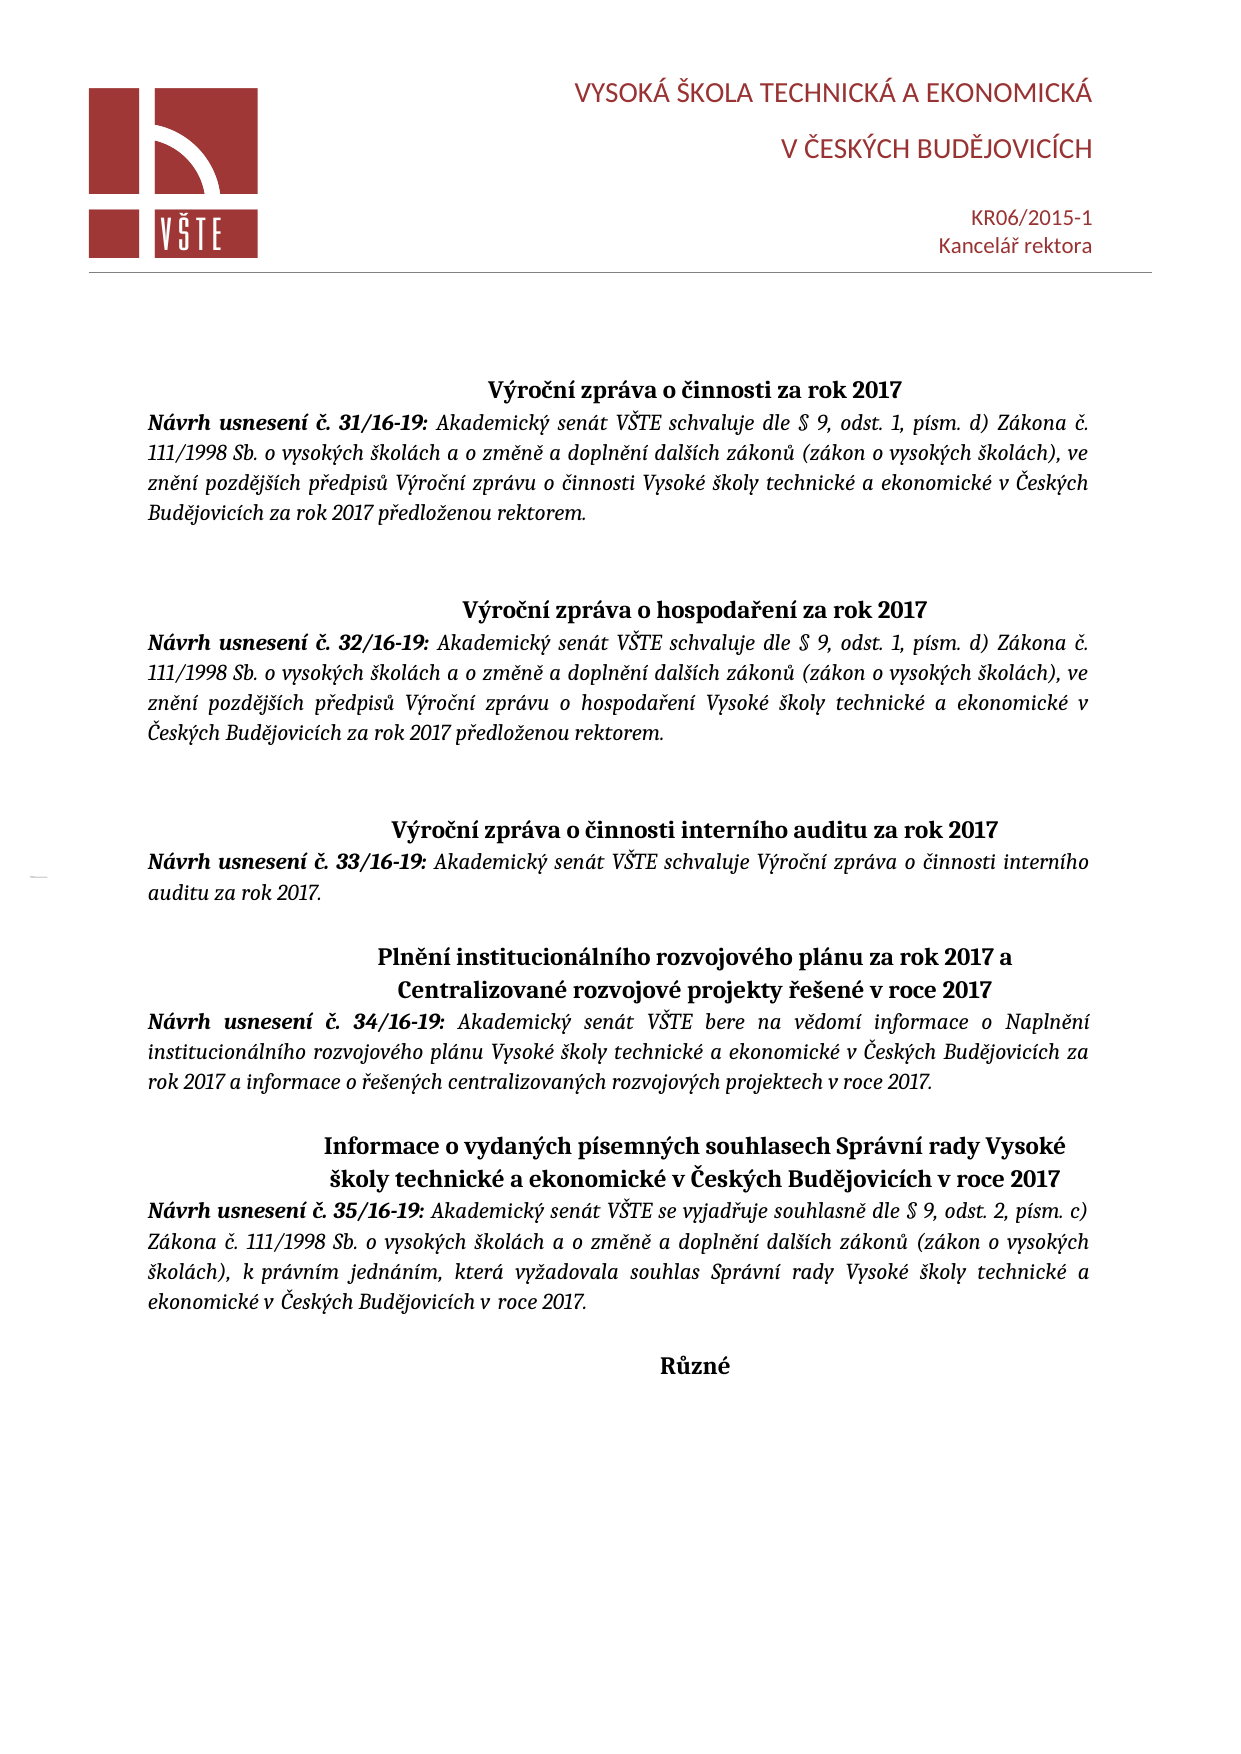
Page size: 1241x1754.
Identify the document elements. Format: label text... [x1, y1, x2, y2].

list Výroční zpráva o činnosti interního auditu za rok 2017 [298, 816, 1093, 845]
picture [88, 88, 258, 258]
list Návrh usnesení č. 34/16-19: Akademický senát VŠTE bere na vědomí informace o Naplnění institucionálního rozvojového plánu Vysoké školy technické a ekonomické v Českých Budějovicích za rok 2017 a informace o řešených centralizovaných rozvojových projektech v roce 2017. [148, 1009, 1093, 1095]
list Informace o vydaných písemných souhlasech Správní rady Vysoké školy technické a ekonomické v Českých Budějovicích v roce 2017 [298, 1132, 1093, 1194]
list Výroční zpráva o hospodaření za rok 2017 [298, 596, 1093, 625]
text Návrh usnesení č. 32/16-19: Akademický senát VŠTE schvaluje dle § 9, odst. 1, písm. d) Zákona č. 111/1998 Sb. o vysokých školách a o změně a doplnění dalších zákonů (zákon o vysokých školách), ve znění pozdějších předpisů Výroční zprávu o hospodaření Vysoké školy technické a ekonomické v Českých Budějovicích za rok 2017 předloženou rektorem. [148, 629, 1093, 746]
list Různé [298, 1352, 1093, 1381]
text Návrh usnesení č. 33/16-19: Akademický senát VŠTE schvaluje Výroční zpráva o činnosti interního auditu za rok 2017. [148, 849, 1093, 906]
text Návrh usnesení č. 31/16-19: Akademický senát VŠTE schvaluje dle § 9, odst. 1, písm. d) Zákona č. 111/1998 Sb. o vysokých školách a o změně a doplnění dalších zákonů (zákon o vysokých školách), ve znění pozdějších předpisů Výroční zprávu o činnosti Vysoké školy technické a ekonomické v Českých Budějovicích za rok 2017 předloženou rektorem. [148, 409, 1093, 526]
text Návrh usnesení č. 35/16-19: Akademický senát VŠTE se vyjadřuje souhlasně dle § 9, odst. 2, písm. c) Zákona č. 111/1998 Sb. o vysokých školách a o změně a doplnění dalších zákonů (zákon o vysokých školách), k právním jednáním, která vyžadovala souhlas Správní rady Vysoké školy technické a ekonomické v Českých Budějovicích v roce 2017. [148, 1198, 1093, 1315]
list Výroční zpráva o činnosti za rok 2017 [298, 376, 1093, 405]
list Plnění institucionálního rozvojového plánu za rok 2017 a Centralizované rozvojové projekty řešené v roce 2017 [298, 943, 1093, 1004]
